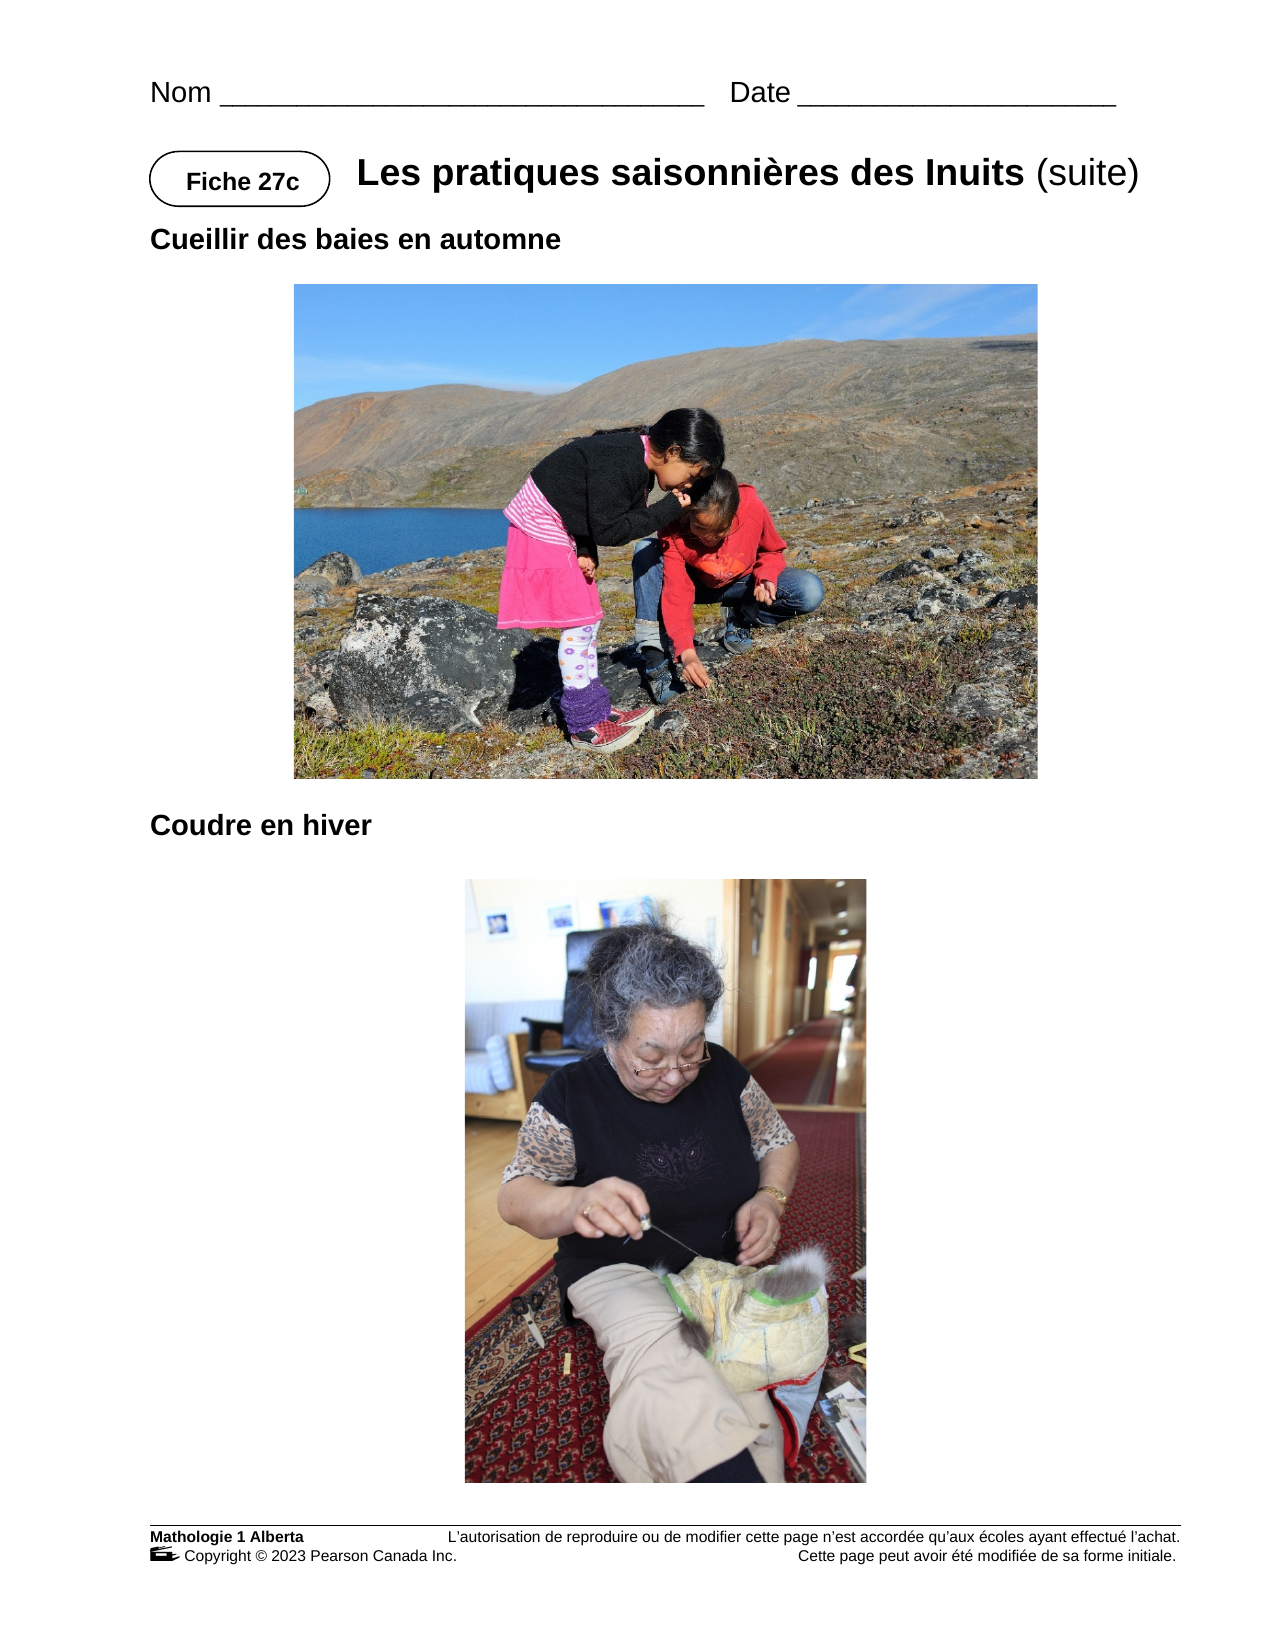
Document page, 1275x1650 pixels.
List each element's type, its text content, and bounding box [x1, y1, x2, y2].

picture [464, 879, 867, 1483]
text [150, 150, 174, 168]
text Cueillir des baies en automne [150, 222, 1181, 255]
picture [293, 284, 1038, 779]
text Les pratiques saisonnières des Inuits (suite) [306, 150, 1181, 193]
text Coudre en hiver [150, 808, 1181, 841]
picture [150, 1546, 180, 1561]
